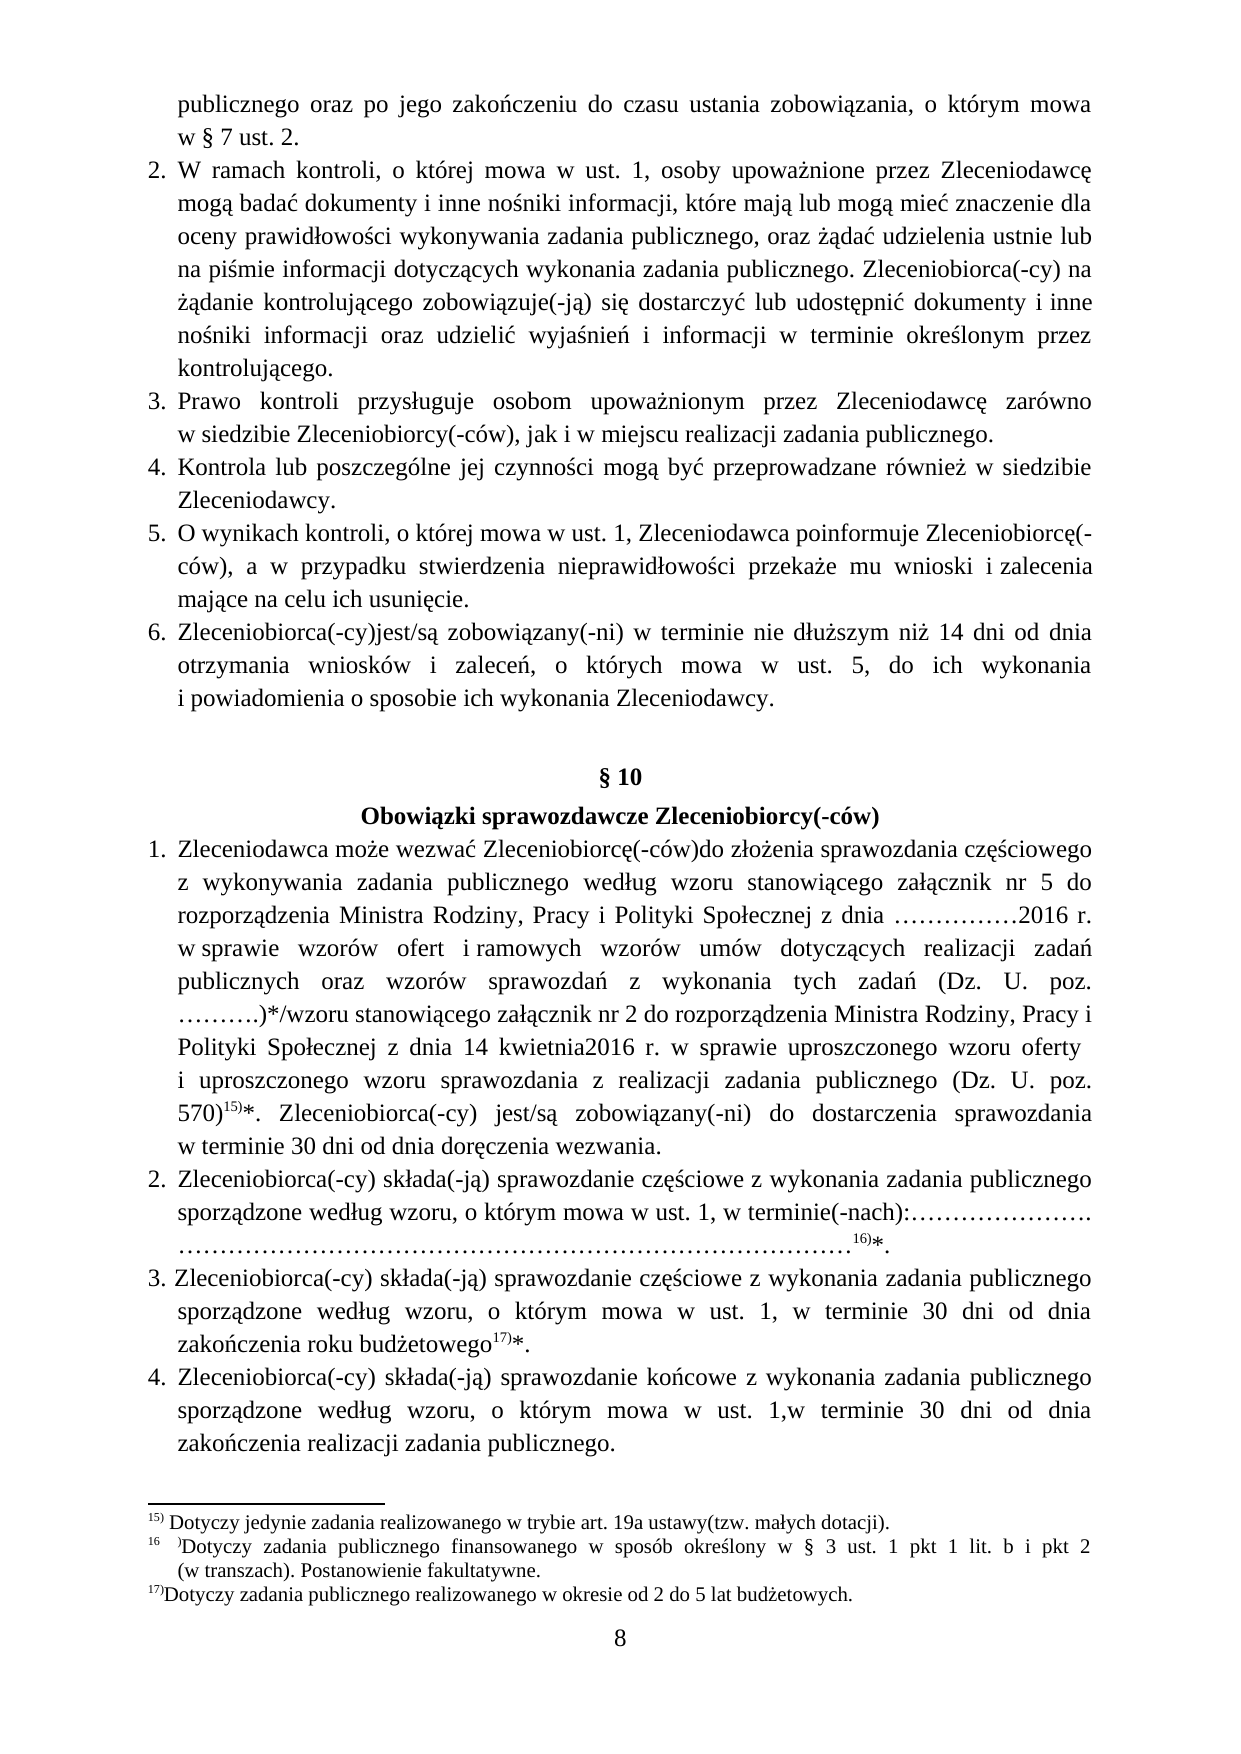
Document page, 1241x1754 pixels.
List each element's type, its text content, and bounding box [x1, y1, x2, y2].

text 3. Zleceniobiorca(-cy) składa(-ją) sprawozdanie częściowe z wykonania zadania publicznego sporządzone według wzoru, o którym mowa w ust. 1, w terminie 30 dni od dnia zakończenia roku budżetowego)*. [148, 1263, 1093, 1358]
list Zleceniodawca może wezwać Zleceniobiorcę(-ców)do złożenia sprawozdania częściowego z wykonywania zadania publicznego według wzoru stanowiącego załącznik nr 5 do rozporządzenia Ministra Rodziny, Pracy i Polityki Społecznej z dnia ……………2016 r. w sprawie wzorów ofert i ramowych wzorów umów dotyczących realizacji zadań publicznych oraz wzorów sprawozdań z wykonania tych zadań (Dz. U. poz. ……….)*/wzoru stanowiącego załącznik nr 2 do rozporządzenia Ministra Rodziny, Pracy i Polityki Społecznej z dnia 14 kwietnia2016 r. w sprawie uproszczonego wzoru oferty i uproszczonego wzoru sprawozdania z realizacji zadania publicznego (Dz. U. poz. 570))*. Zleceniobiorca(-cy) jest/są zobowiązany(-ni) do dostarczenia sprawozdania w terminie 30 dni od dnia doręczenia wezwania. [148, 834, 1093, 1160]
list O wynikach kontroli, o której mowa w ust. 1, Zleceniodawca poinformuje Zleceniobiorcę(-ców), a w przypadku stwierdzenia nieprawidłowości przekaże mu wnioski i zalecenia mające na celu ich usunięcie. [148, 518, 1093, 613]
subtitle § 10 [148, 762, 1093, 790]
list Zleceniobiorca(-cy) składa(-ją) sprawozdanie końcowe z wykonania zadania publicznego sporządzone według wzoru, o którym mowa w ust. 1,w terminie 30 dni od dnia zakończenia realizacji zadania publicznego. [148, 1362, 1093, 1457]
list Kontrola lub poszczególne jej czynności mogą być przeprowadzane również w siedzibie Zleceniodawcy. [148, 452, 1093, 514]
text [148, 89, 1093, 150]
subtitle Obowiązki sprawozdawcze Zleceniobiorcy(-ców) [148, 801, 1093, 829]
list Prawo kontroli przysługuje osobom upoważnionym przez Zleceniodawcę zarówno w siedzibie Zleceniobiorcy(-ców), jak i w miejscu realizacji zadania publicznego. [148, 386, 1093, 448]
list Zleceniobiorca(-cy) składa(-ją) sprawozdanie częściowe z wykonania zadania publicznego sporządzone według wzoru, o którym mowa w ust. 1, w terminie(-nach):………………….………………………………………………………………………)*. [148, 1164, 1093, 1259]
list Zleceniobiorca(-cy)jest/są zobowiązany(-ni) w terminie nie dłuższym niż 14 dni od dnia otrzymania wniosków i zaleceń, o których mowa w ust. 5, do ich wykonania i powiadomienia o sposobie ich wykonania Zleceniodawcy. [148, 617, 1093, 712]
list W ramach kontroli, o której mowa w ust. 1, osoby upoważnione przez Zleceniodawcę mogą badać dokumenty i inne nośniki informacji, które mają lub mogą mieć znaczenie dla oceny prawidłowości wykonywania zadania publicznego, oraz żądać udzielenia ustnie lub na piśmie informacji dotyczących wykonania zadania publicznego. Zleceniobiorca(-cy) na żądanie kontrolującego zobowiązuje(-ją) się dostarczyć lub udostępnić dokumenty i inne nośniki informacji oraz udzielić wyjaśnień i informacji w terminie określonym przez kontrolującego. [148, 155, 1093, 382]
